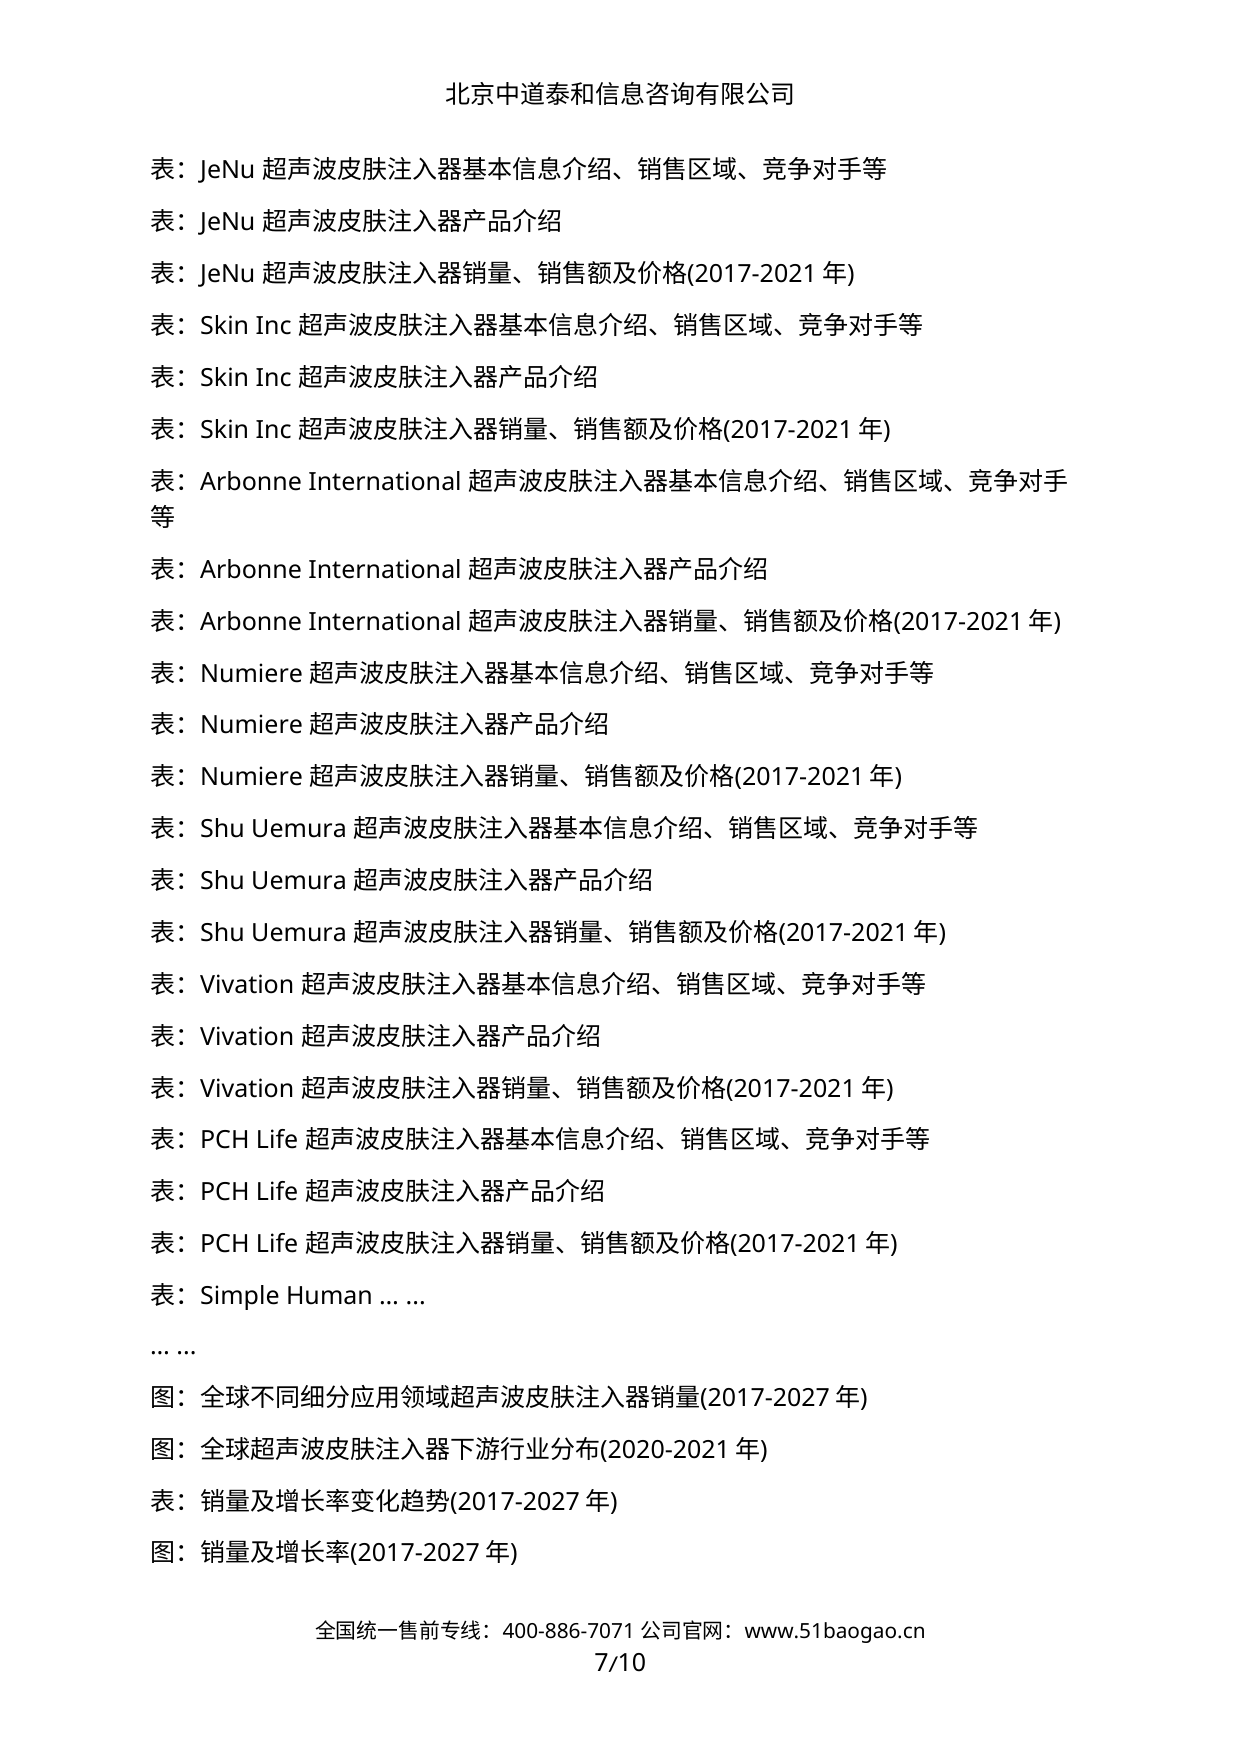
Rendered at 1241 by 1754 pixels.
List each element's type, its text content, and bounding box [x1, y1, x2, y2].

text 图：全球不同细分应用领域超声波皮肤注入器销量(2017-2027年) [150, 1377, 1090, 1413]
text 表：Arbonne International 超声波皮肤注入器基本信息介绍、销售区域、竞争对手等 [150, 461, 1090, 534]
text 表：Vivation 超声波皮肤注入器基本信息介绍、销售区域、竞争对手等 [150, 964, 1090, 1001]
text 表：Skin Inc 超声波皮肤注入器产品介绍 [150, 357, 1090, 394]
text 图：销量及增长率(2017-2027年) [150, 1533, 1090, 1569]
text 表：Skin Inc 超声波皮肤注入器基本信息介绍、销售区域、竞争对手等 [150, 306, 1090, 342]
text 图：全球超声波皮肤注入器下游行业分布(2020-2021年) [150, 1429, 1090, 1465]
text 表：PCH Life 超声波皮肤注入器销量、销售额及价格(2017-2021年) [150, 1224, 1090, 1260]
text 表：Vivation 超声波皮肤注入器产品介绍 [150, 1016, 1090, 1052]
text … ... [150, 1327, 1090, 1362]
text 表：Shu Uemura 超声波皮肤注入器基本信息介绍、销售区域、竞争对手等 [150, 809, 1090, 845]
text 表：Arbonne International 超声波皮肤注入器产品介绍 [150, 549, 1090, 586]
text 表：Shu Uemura 超声波皮肤注入器销量、销售额及价格(2017-2021年) [150, 912, 1090, 949]
text 表：销量及增长率变化趋势(2017-2027年) [150, 1481, 1090, 1517]
text 表：Shu Uemura 超声波皮肤注入器产品介绍 [150, 861, 1090, 897]
text 表：Numiere 超声波皮肤注入器销量、销售额及价格(2017-2021年) [150, 757, 1090, 793]
text 表：Arbonne International 超声波皮肤注入器销量、销售额及价格(2017-2021年) [150, 601, 1090, 637]
text 表：Vivation 超声波皮肤注入器销量、销售额及价格(2017-2021年) [150, 1068, 1090, 1104]
text 表：Simple Human … ... [150, 1276, 1090, 1312]
text 表：Numiere 超声波皮肤注入器基本信息介绍、销售区域、竞争对手等 [150, 653, 1090, 689]
text 表：Skin Inc 超声波皮肤注入器销量、销售额及价格(2017-2021年) [150, 409, 1090, 446]
text 表：JeNu 超声波皮肤注入器基本信息介绍、销售区域、竞争对手等 [150, 150, 1090, 186]
text 表：JeNu 超声波皮肤注入器销量、销售额及价格(2017-2021年) [150, 254, 1090, 290]
text 表：Numiere 超声波皮肤注入器产品介绍 [150, 705, 1090, 741]
text 表：PCH Life 超声波皮肤注入器基本信息介绍、销售区域、竞争对手等 [150, 1120, 1090, 1156]
text 表：JeNu 超声波皮肤注入器产品介绍 [150, 202, 1090, 238]
text 表：PCH Life 超声波皮肤注入器产品介绍 [150, 1172, 1090, 1208]
